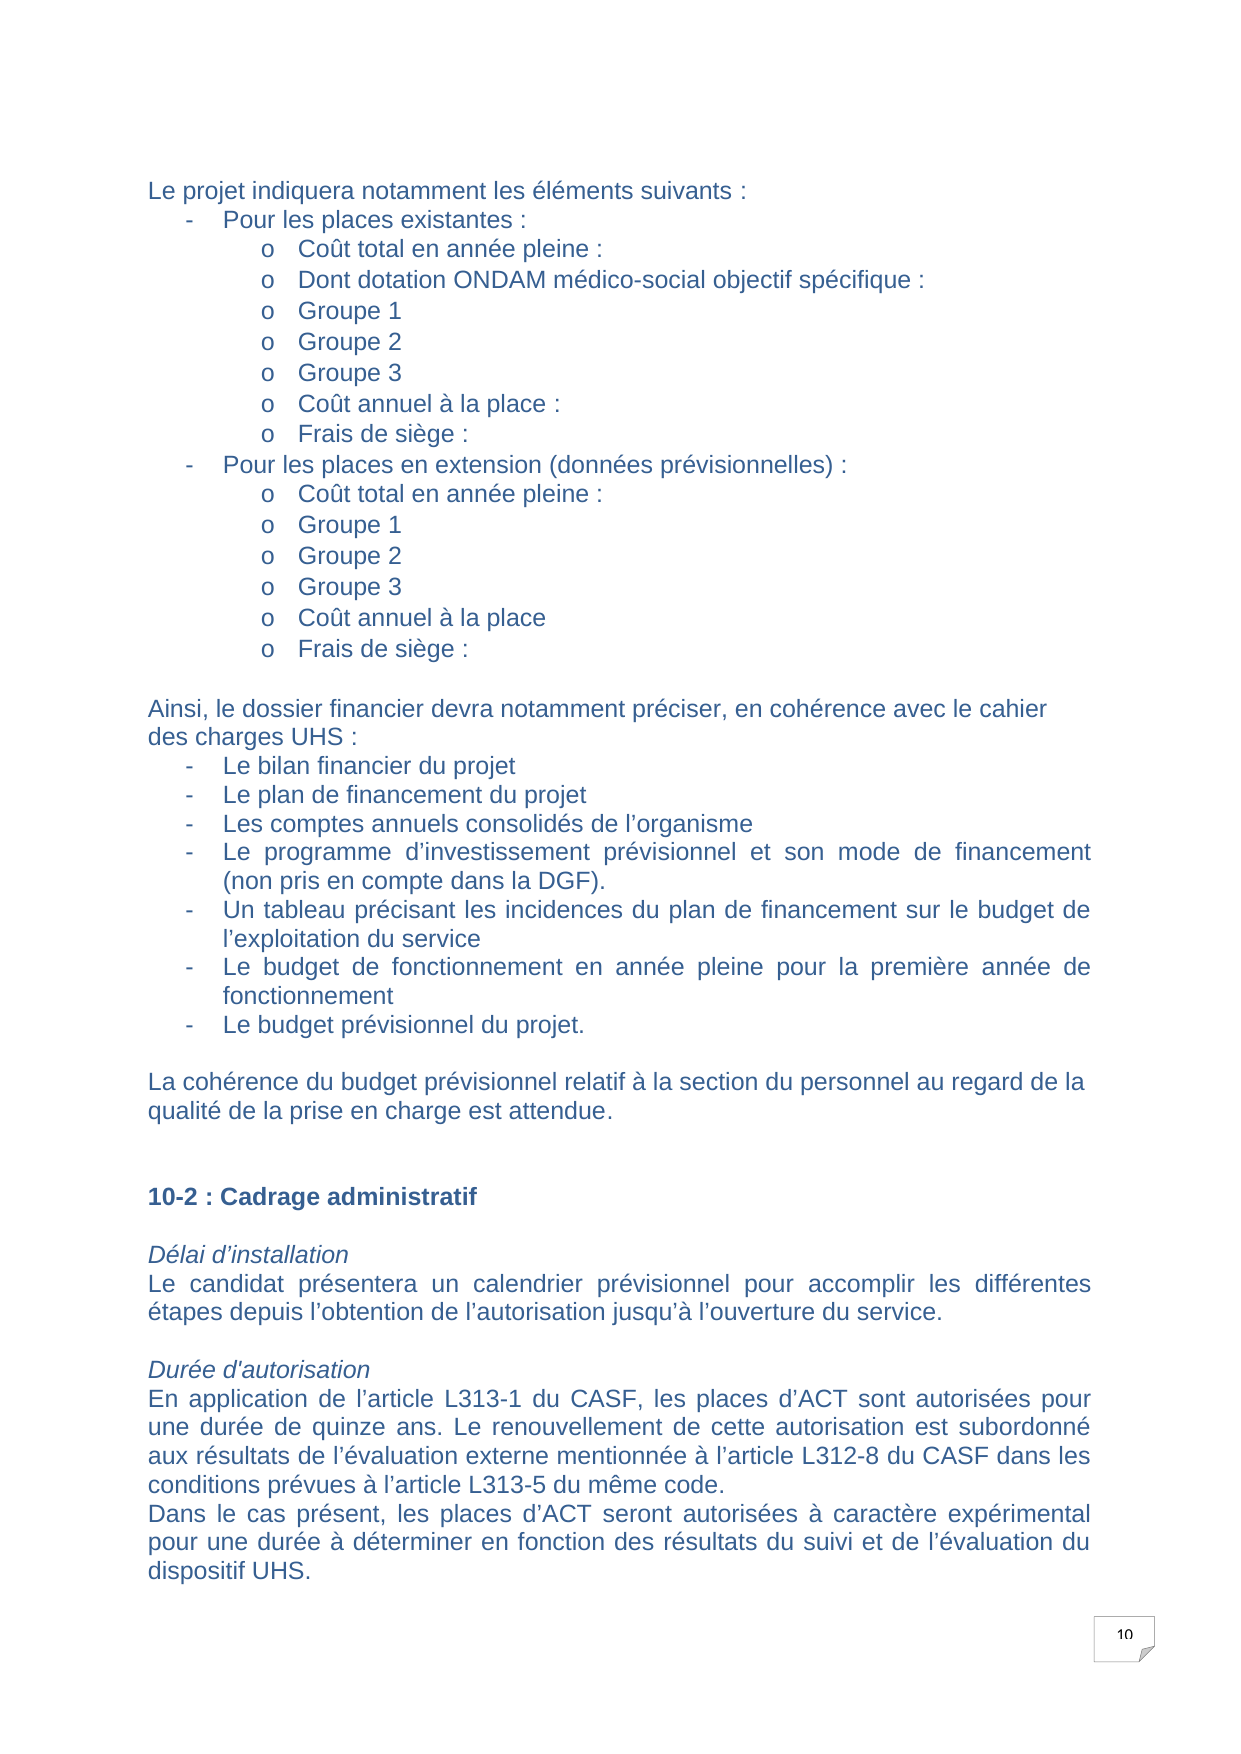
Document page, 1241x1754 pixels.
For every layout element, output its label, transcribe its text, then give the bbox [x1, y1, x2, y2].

text Ainsi, le dossier financier devra notamment préciser, en cohérence avec le cahier des charges UHS : [148, 693, 1093, 751]
list Le budget prévisionnel du projet. [185, 1010, 1093, 1038]
list Un tableau précisant les incidences du plan de financement sur le budget de l’exploitation du service [185, 895, 1093, 952]
list Pour les places existantes : [185, 205, 1093, 234]
list Le plan de financement du projet [185, 780, 1093, 808]
list Les comptes annuels consolidés de l’organisme [185, 808, 1093, 837]
list Coût total en année pleine : [260, 479, 1093, 510]
list Groupe 1 [260, 510, 1093, 541]
list Groupe 3 [260, 358, 1093, 388]
text 10-2 : Cadrage administratif [148, 1182, 1093, 1211]
text Le candidat présentera un calendrier prévisionnel pour accomplir les différentes étapes depuis l’obtention de l’autorisation jusqu’à l’ouverture du service. [148, 1268, 1093, 1326]
text Dans le cas présent, les places d’ACT seront autorisées à caractère expérimental pour une durée à déterminer en fonction des résultats du suivi et de l’évaluation du dispositif UHS. [148, 1498, 1093, 1585]
list Groupe 3 [260, 572, 1093, 603]
list Le bilan financier du projet [185, 751, 1093, 780]
text La cohérence du budget prévisionnel relatif à la section du personnel au regard de la qualité de la prise en charge est attendue. [148, 1067, 1093, 1125]
list Groupe 1 [260, 296, 1093, 327]
text En application de l’article L313-1 du CASF, les places d’ACT sont autorisées pour une durée de quinze ans. Le renouvellement de cette autorisation est subordonné aux résultats de l’évaluation externe mentionnée à l’article L312-8 du CASF dans les conditions prévues à l’article L313-5 du même code. [148, 1383, 1093, 1498]
text Délai d’installation [148, 1240, 1093, 1268]
list Frais de siège : [260, 419, 1093, 450]
list Frais de siège : [260, 634, 1093, 665]
list Le programme d’investissement prévisionnel et son mode de financement (non pris en compte dans la DGF). [185, 837, 1093, 895]
list Coût total en année pleine : [260, 234, 1093, 265]
text Le projet indiquera notamment les éléments suivants : [148, 176, 1093, 205]
list Dont dotation ONDAM médico-social objectif spécifique : [260, 265, 1093, 296]
list Pour les places en extension (données prévisionnelles) : [185, 450, 1093, 479]
list Coût annuel à la place [260, 603, 1093, 634]
text Durée d'autorisation [148, 1355, 1093, 1383]
list Le budget de fonctionnement en année pleine pour la première année de fonctionnement [185, 952, 1093, 1010]
list Groupe 2 [260, 541, 1093, 572]
list Groupe 2 [260, 327, 1093, 358]
list Coût annuel à la place : [260, 388, 1093, 419]
